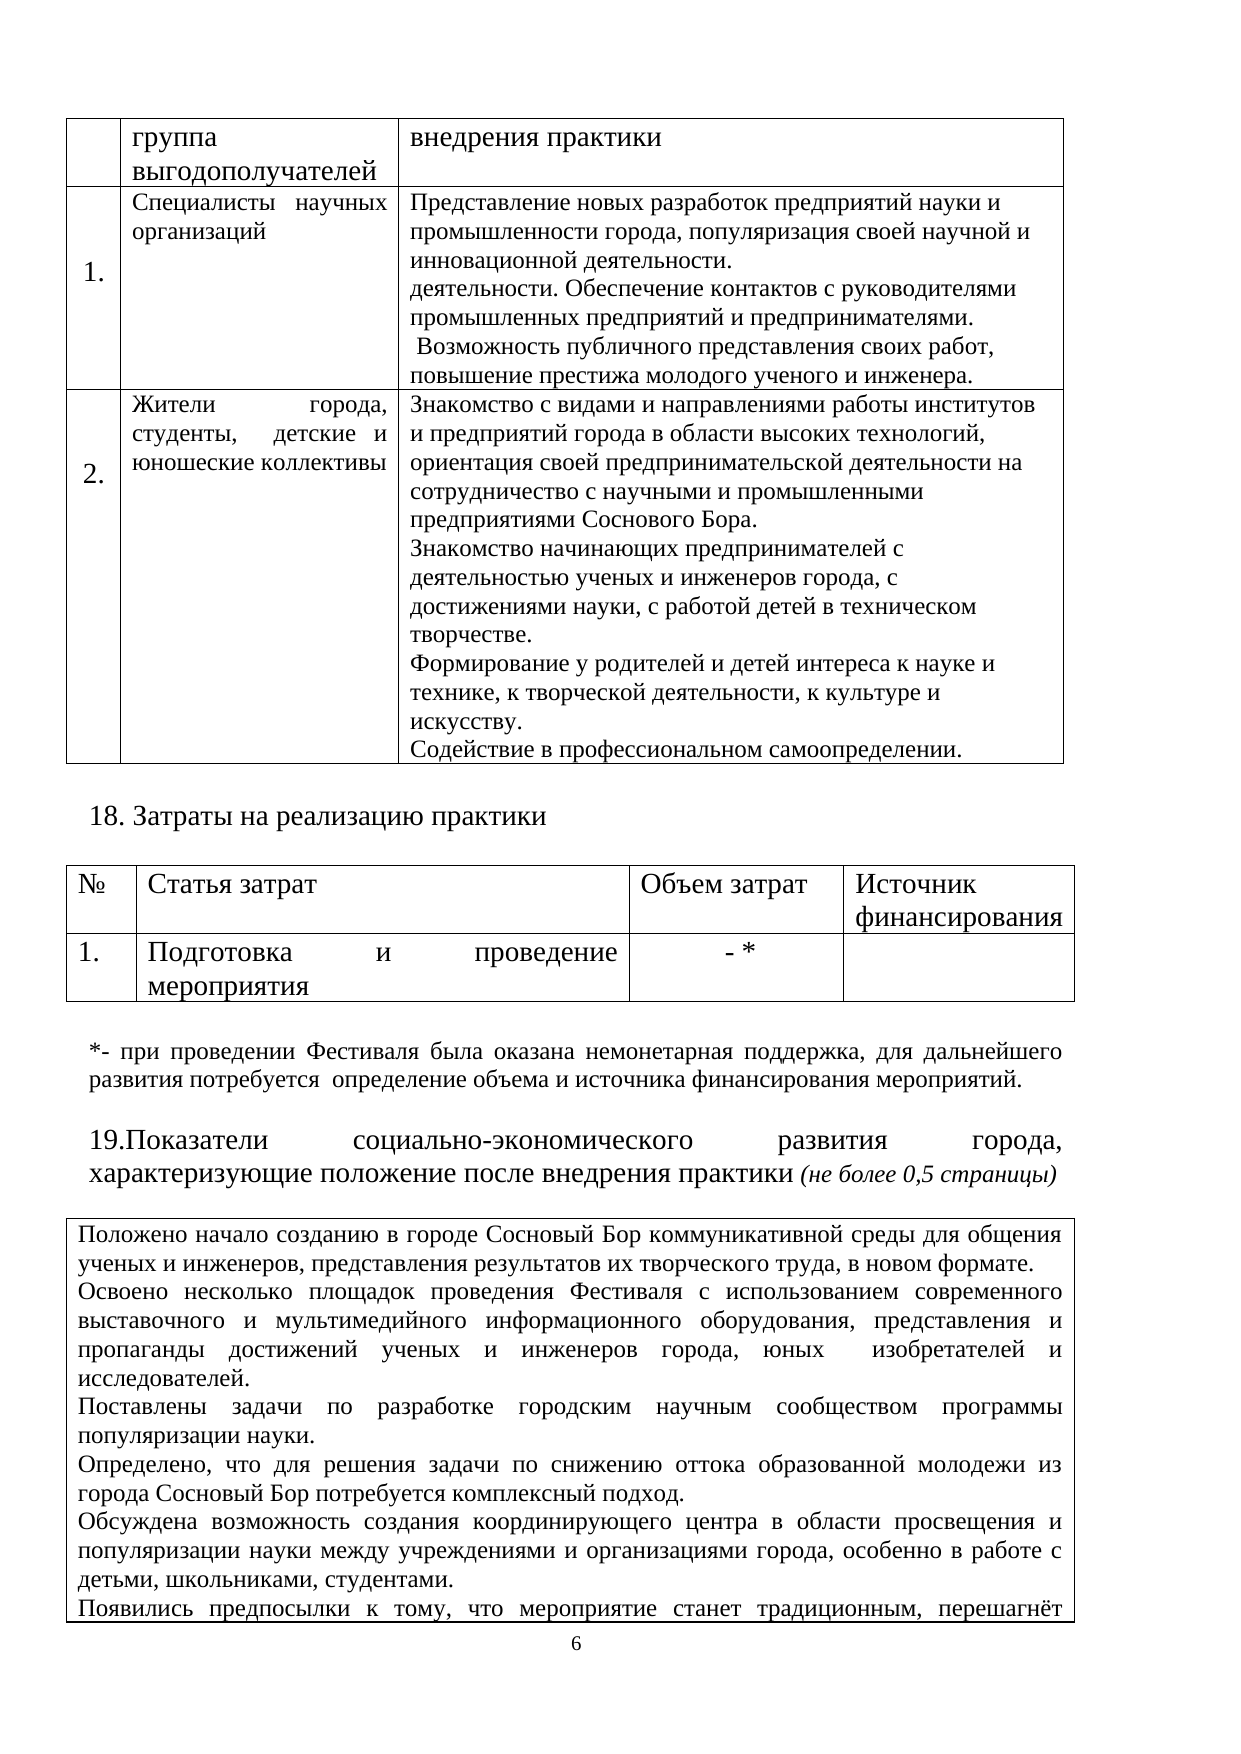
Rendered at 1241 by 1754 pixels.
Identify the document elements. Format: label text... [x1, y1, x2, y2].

text 18. Затраты на реализацию практики [89, 798, 1063, 831]
table_cell Представление новых разработок предприятий науки и промышленности города, популяризация своей научной и инновационной деятельности. деятельности. Обеспечение контактов с руководителями промышленных предприятий и предпринимателями. Возможность публичного представления своих работ, повышение престижа молодого ученого и инженера. [399, 187, 1063, 388]
table_cell 2. [67, 390, 120, 763]
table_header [67, 1219, 1074, 1621]
list 19.Показатели социально-экономического развития города, характеризующие положение после внедрения практики (не более 0,5 страницы) [89, 1122, 1063, 1189]
table_cell Знакомство с видами и направлениями работы институтов и предприятий города в области высоких технологий, ориентация своей предпринимательской деятельности на сотрудничество с научными и промышленными предприятиями Соснового Бора. Знакомство начинающих предпринимателей с деятельностью ученых и инженеров города, с достижениями науки, с работой детей в техническом творчестве. Формирование у родителей и детей интереса к науке и технике, к творческой деятельности, к культуре и искусству. Содействие в профессиональном самоопределении. [399, 390, 1063, 763]
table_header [121, 119, 398, 186]
table_cell 1. [67, 187, 120, 388]
list *- при проведении Фестиваля была оказана немонетарная поддержка, для дальнейшего развития потребуется определение объема и источника финансирования мероприятий. [89, 1036, 1063, 1093]
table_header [399, 119, 1063, 186]
table_header Объем затрат [630, 866, 843, 933]
table_header № [67, 119, 120, 186]
table_cell Подготовка и проведение мероприятия [137, 934, 629, 1001]
table_header № [67, 866, 136, 933]
table_header Статья затрат [137, 866, 629, 933]
table_cell Жители города, студенты, детские и юношеские коллективы [121, 390, 398, 763]
table_header Источник финансирования [844, 866, 1074, 933]
table_cell 1. [67, 934, 136, 1001]
table_cell [844, 934, 1074, 1001]
table_cell - * [630, 934, 843, 1001]
table_cell Специалисты научных организаций [121, 187, 398, 388]
